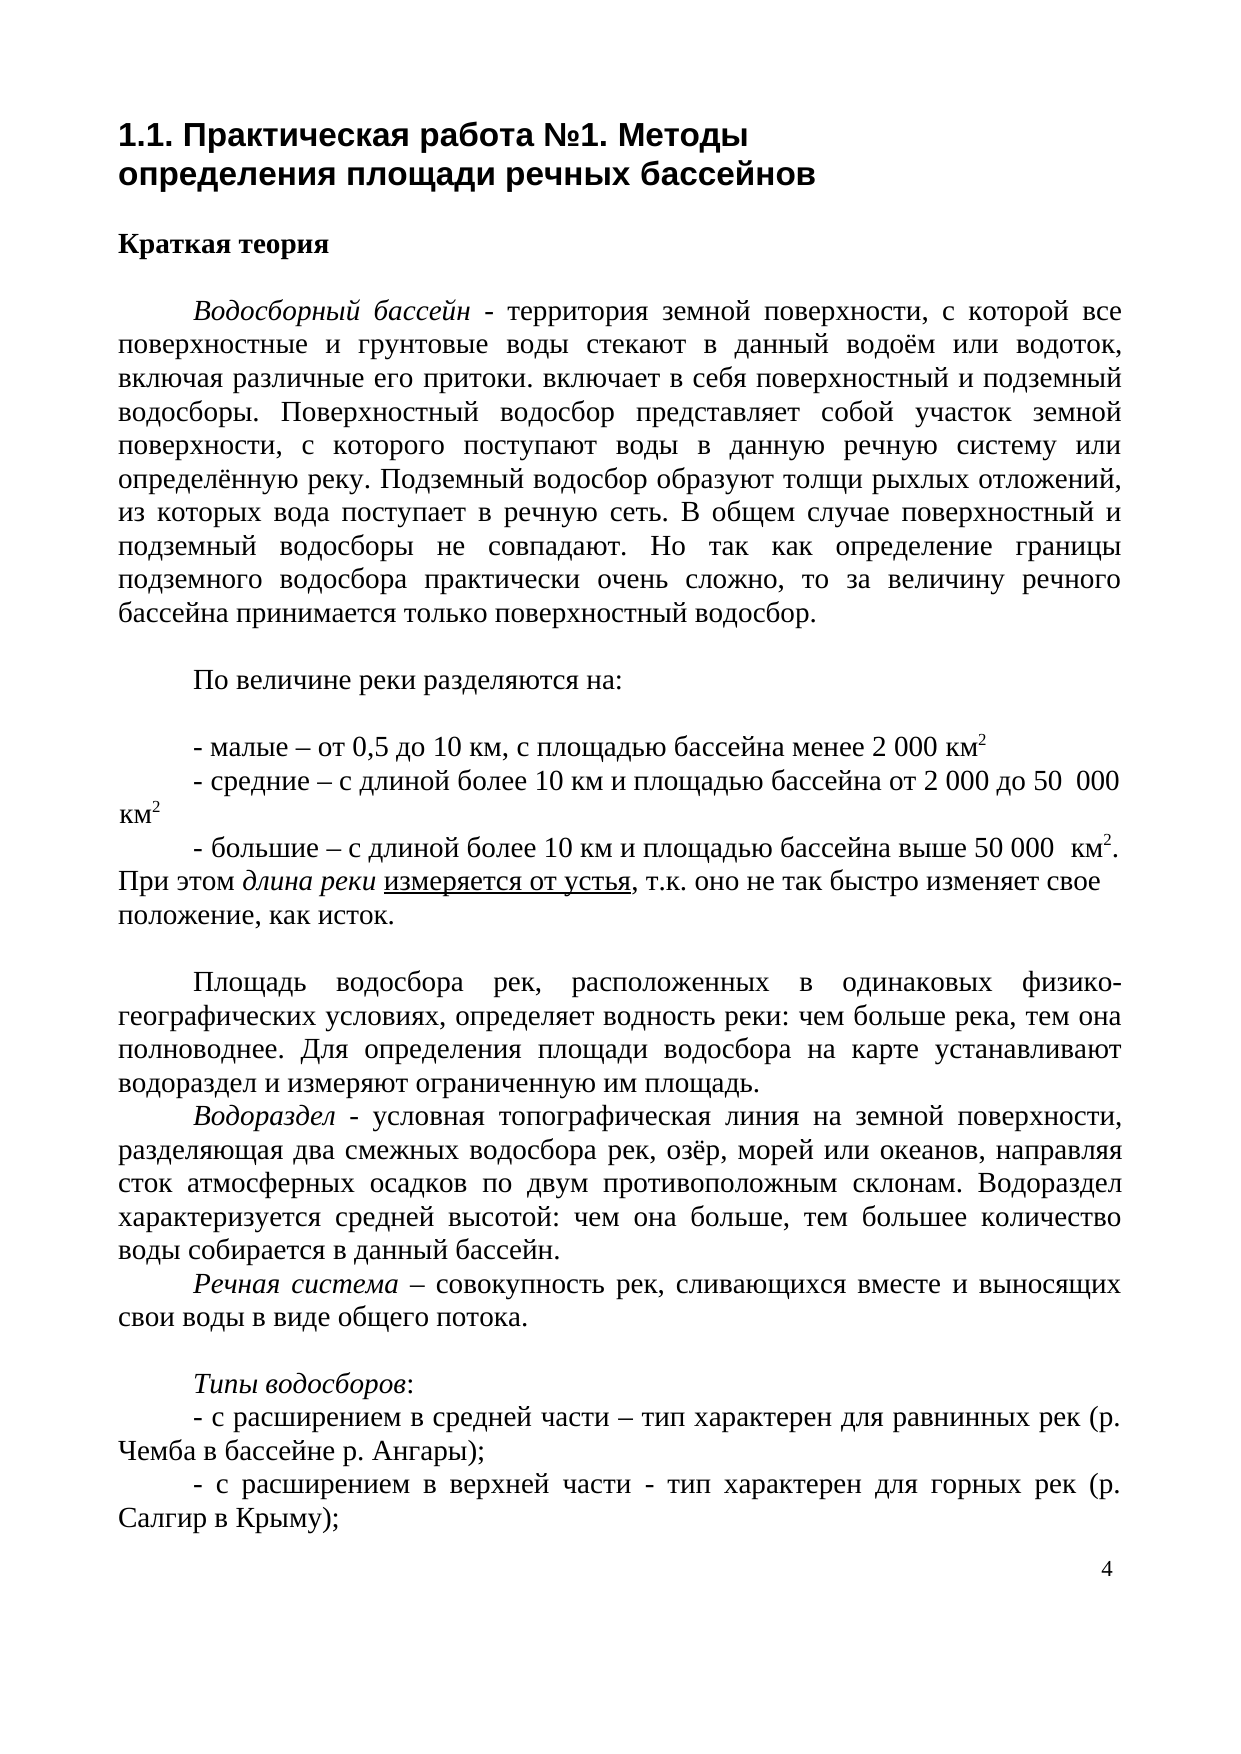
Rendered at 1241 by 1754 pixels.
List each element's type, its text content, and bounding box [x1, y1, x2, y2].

list средние – с длиной более 10 км и площадью бассейна от 2 000 до 50 000 [193, 763, 1240, 796]
list с расширением в верхней части - тип характерен для горных рек (р. [193, 1467, 1240, 1501]
text Площадь водосбора рек, расположенных в одинаковых физико- географических условиях, определяет водность реки: чем больше река, тем она полноводнее. Для определения площади водосбора на карте устанавливают водораздел и измеряют ограниченную им площадь. [118, 964, 1122, 1098]
list большие – с длиной более 10 км и площадью бассейна выше 50 000 км2. [193, 830, 1240, 863]
text При этом длина реки измеряется от устья, т.к. оно не так быстро изменяет свое положение, как исток. [118, 863, 1240, 930]
text Типы водосборов: [193, 1367, 1240, 1400]
text Салгир в Крыму); [118, 1501, 1240, 1534]
list с расширением в средней части – тип характерен для равнинных рек (р. [193, 1400, 1240, 1434]
text Водосборный бассейн - территория земной поверхности, с которой все поверхностные и грунтовые воды стекают в данный водоём или водоток, включая различные его притоки. включает в себя поверхностный и подземный водосборы. Поверхностный водосбор представляет собой участок земной поверхности, с которого поступают воды в данную речную систему или определённую реку. Подземный водосбор образуют толщи рыхлых отложений, из которых вода поступает в речную сеть. В общем случае поверхностный и подземный водосборы не совпадают. Но так как определение границы подземного водосбора практически очень сложно, то за величину речного бассейна принимается только поверхностный водосбор. [118, 293, 1122, 628]
text По величине реки разделяются на: [193, 662, 1240, 695]
subtitle Практическая работа №1. Методы определения площади речных бассейнов [118, 116, 976, 192]
subtitle Краткая теория [118, 226, 1240, 260]
text Водораздел - условная топографическая линия на земной поверхности, разделяющая два смежных водосбора рек, озёр, морей или океанов, направляя сток атмосферных осадков по двум противоположным склонам. Водораздел характеризуется средней высотой: чем она больше, тем большее количество воды собирается в данный бассейн. [118, 1098, 1123, 1266]
text Чемба в бассейне р. Ангары); [118, 1434, 1240, 1467]
list малые – от 0,5 до 10 км, с площадью бассейна менее 2 000 км2 [193, 729, 1240, 763]
text Речная система – совокупность рек, сливающихся вместе и выносящих свои воды в виде общего потока. [118, 1266, 1122, 1333]
text км2 [33, 797, 160, 830]
